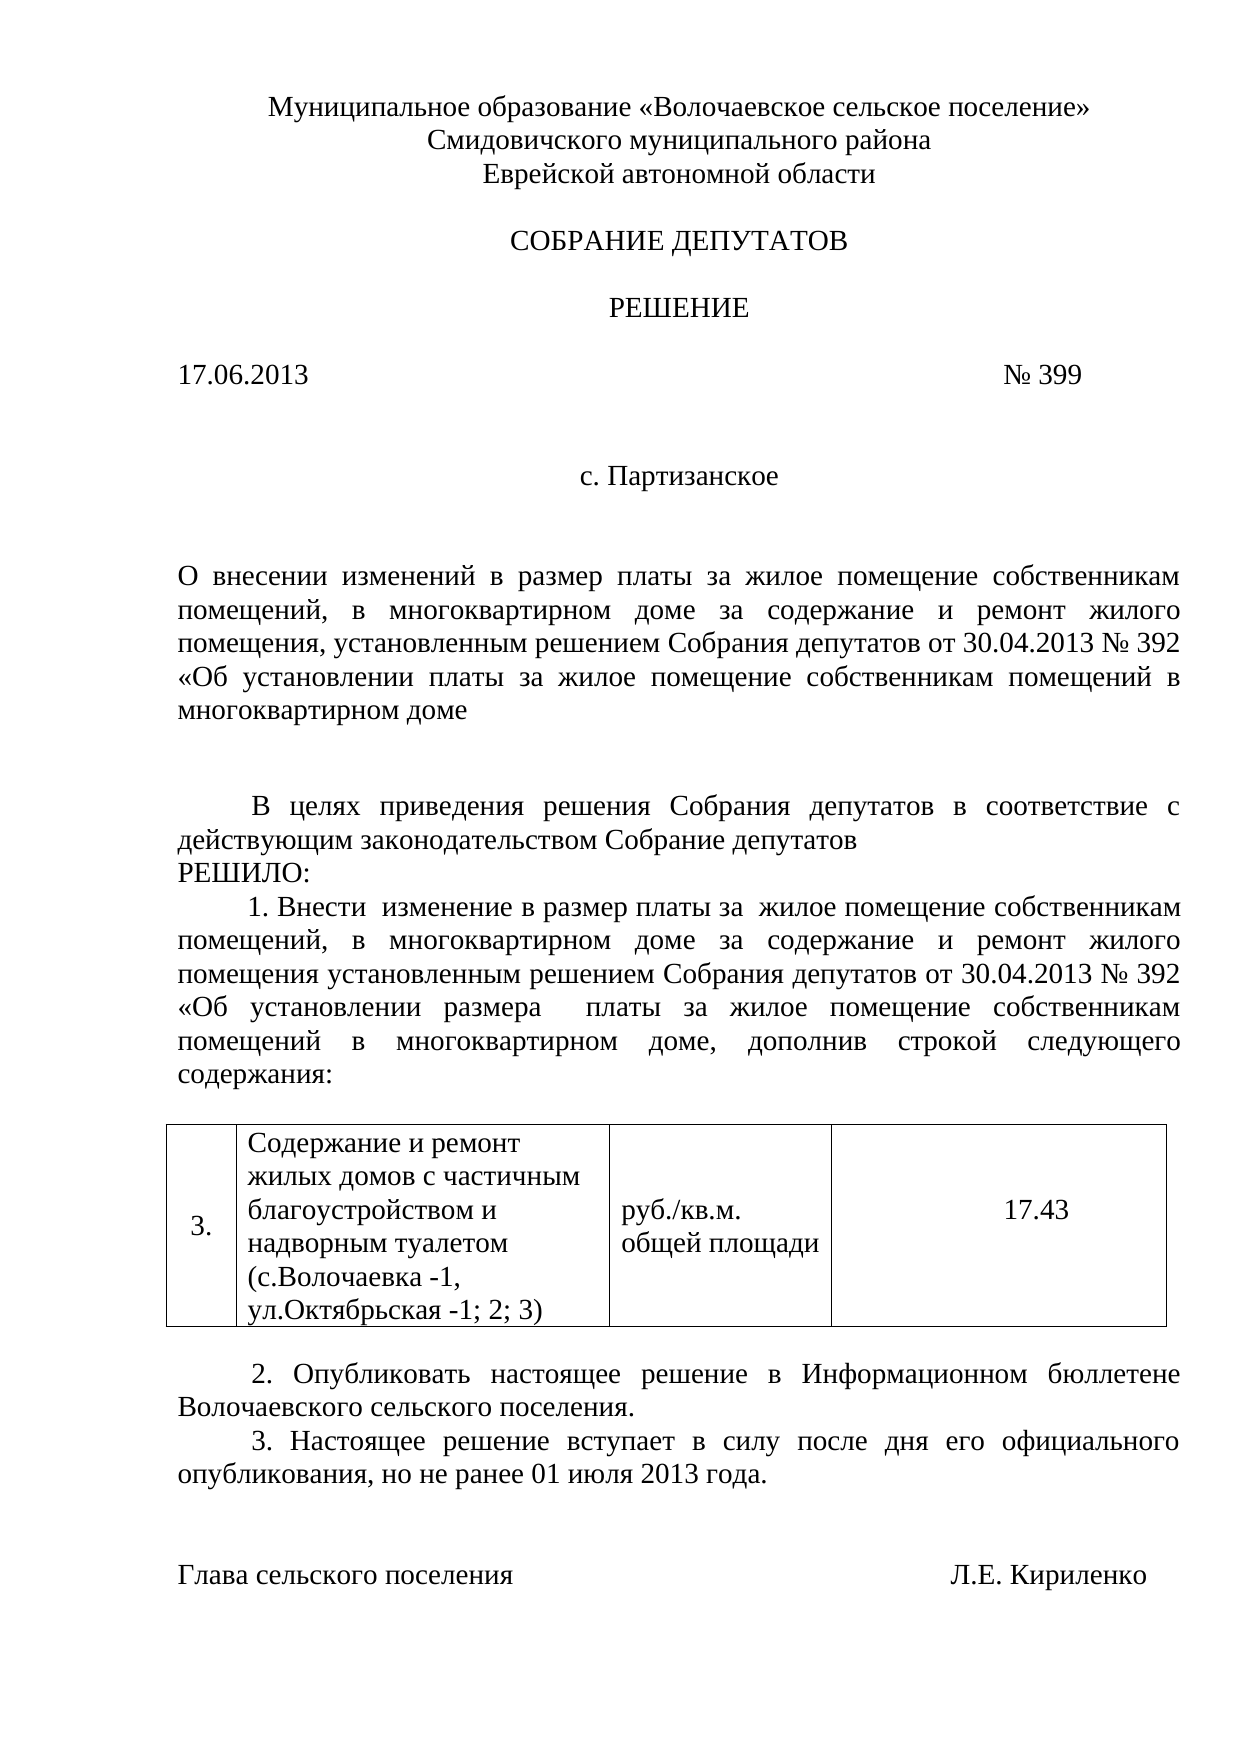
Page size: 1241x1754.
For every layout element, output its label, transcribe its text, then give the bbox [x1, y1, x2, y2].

table_header руб./кв.м. общей площади [610, 1125, 831, 1326]
text 3. Настоящее решение вступает в силу после дня его официального опубликования, но не ранее 01 июля 2013 года. [177, 1423, 1181, 1490]
table_header Содержание и ремонт жилых домов с частичным благоустройством и надворным туалетом (с.Волочаевка -1, ул.Октябрьская -1; 2; 3) [237, 1125, 609, 1326]
text Глава сельского поселения Л.Е. Кириленко [177, 1557, 1181, 1591]
text РЕШИЛО: [177, 855, 1181, 889]
text СОБРАНИЕ ДЕПУТАТОВ [177, 223, 1181, 256]
text Муниципальное образование «Волочаевское сельское поселение» [177, 89, 1181, 122]
table_header 3. [167, 1125, 236, 1326]
text Еврейской автономной области [177, 156, 1181, 189]
text РЕШЕНИЕ [177, 290, 1181, 323]
text 1. Внести изменение в размер платы за жилое помещение собственникам помещений, в многоквартирном доме за содержание и ремонт жилого помещения установленным решением Собрания депутатов от 30.04.2013 № 392 «Об установлении размера платы за жилое помещение собственникам помещений в многоквартирном доме, дополнив строкой следующего содержания: [177, 889, 1181, 1090]
text О внесении изменений в размер платы за жилое помещение собственникам помещений, в многоквартирном доме за содержание и ремонт жилого помещения, установленным решением Собрания депутатов от 30.04.2013 № 392 «Об установлении платы за жилое помещение собственникам помещений в многоквартирном доме [177, 558, 1181, 726]
text В целях приведения решения Собрания депутатов в соответствие с действующим законодательством Собрание депутатов [177, 788, 1181, 855]
table_header 17.43 [832, 1125, 1166, 1326]
text Смидовичского муниципального района [177, 122, 1181, 156]
text с. Партизанское [177, 458, 1181, 491]
text 17.06.2013 № 399 [177, 357, 1181, 391]
text 2. Опубликовать настоящее решение в Информационном бюллетене Волочаевского сельского поселения. [177, 1356, 1181, 1423]
